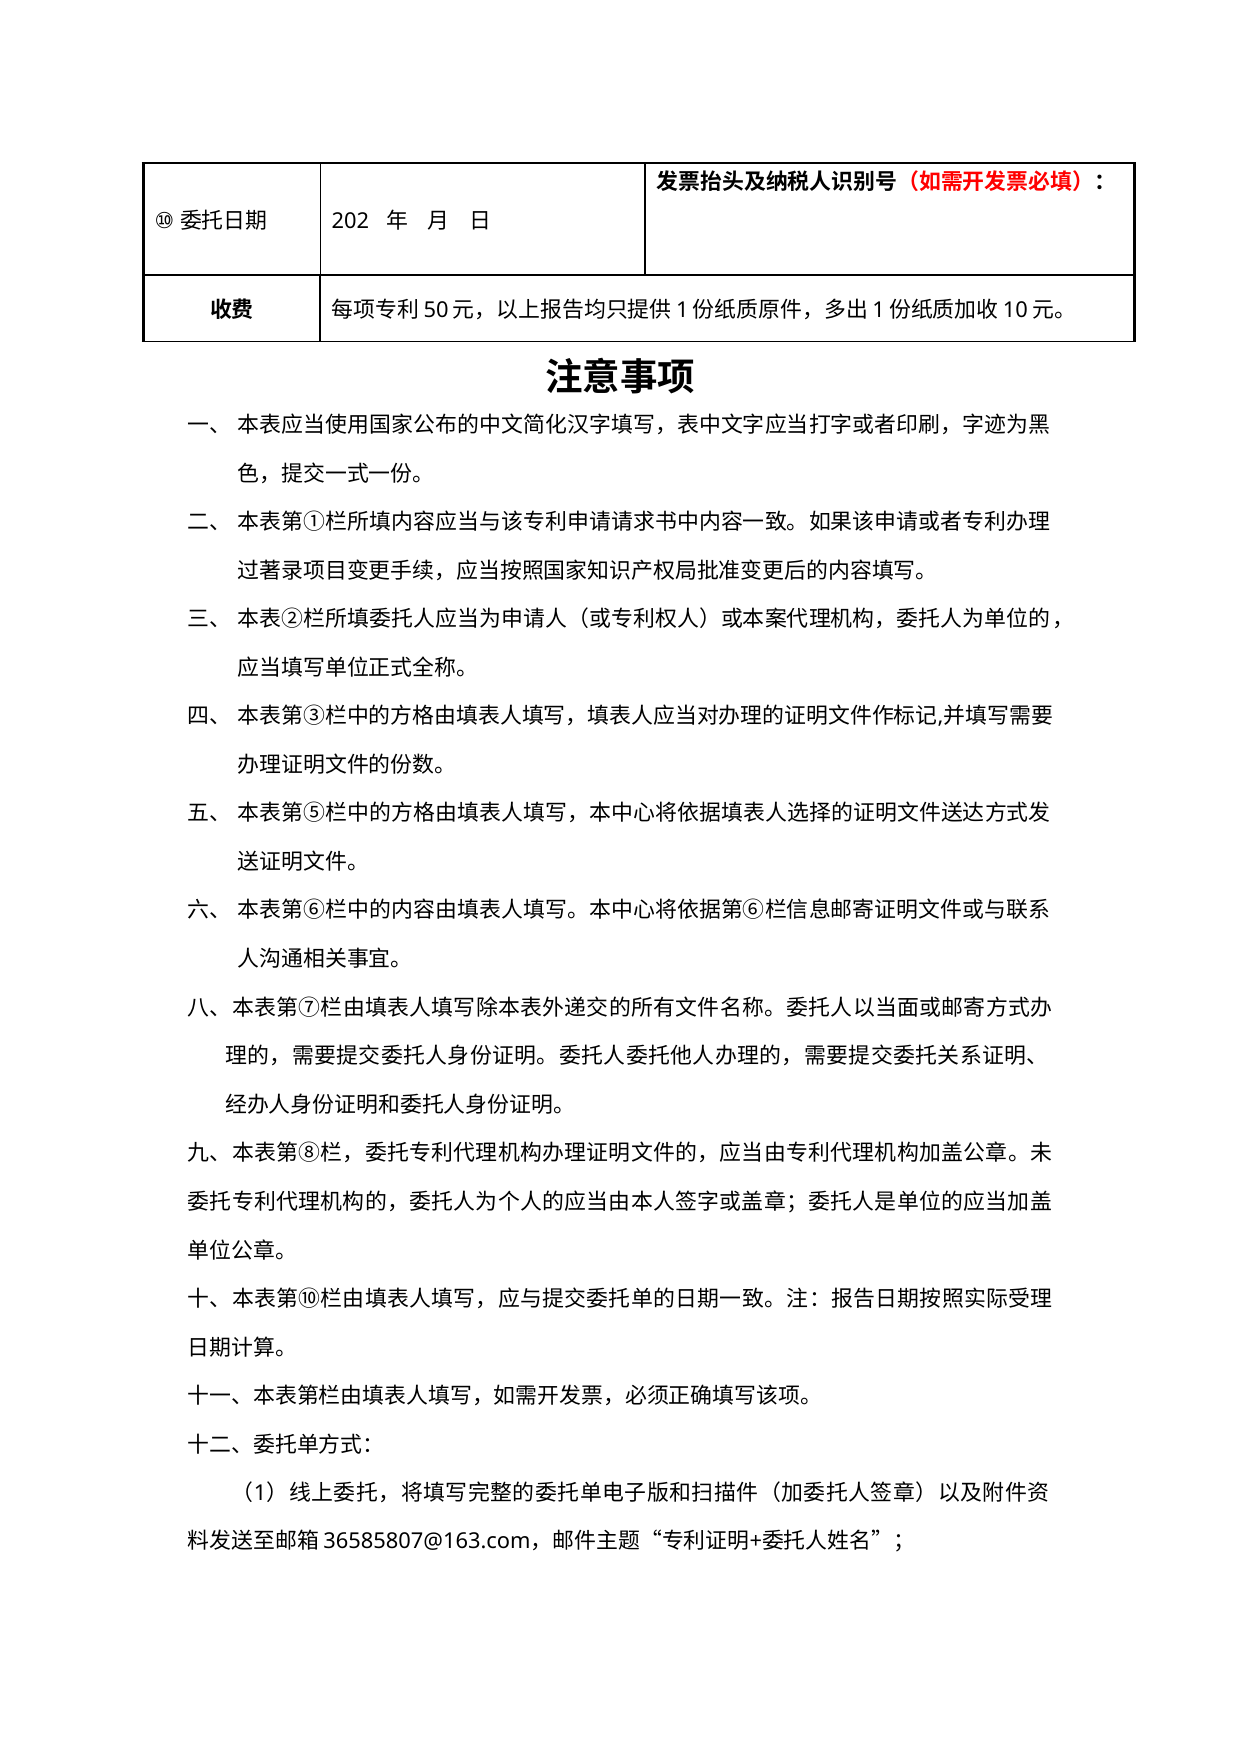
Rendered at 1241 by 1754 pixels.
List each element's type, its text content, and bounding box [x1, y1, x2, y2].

table_cell 收费 [145, 276, 319, 341]
list 本表第①栏所填内容应当与该专利申请请求书中内容一致。如果该申请或者专利办理过著录项目变更手续，应当按照国家知识产权局批准变更后的内容填写。 [187, 504, 1053, 585]
text 注意事项 [187, 342, 1053, 407]
table_cell 每项专利50元，以上报告均只提供1份纸质原件，多出1份纸质加收10元。 [321, 276, 1133, 341]
table_cell ⑩ 委托日期 [145, 164, 320, 274]
text 十一、本表第栏由填表人填写，如需开发票，必须正确填写该项。 [187, 1378, 1053, 1410]
list 本表②栏所填委托人应当为申请人（或专利权人）或本案代理机构，委托人为单位的，应当填写单位正式全称。 [187, 601, 1053, 682]
text （1）线上委托，将填写完整的委托单电子版和扫描件（加委托人签章）以及附件资料发送至邮箱36585807@163.com，邮件主题“专利证明+委托人姓名”； [187, 1474, 1053, 1556]
table_cell 202 年 月 日 [321, 164, 644, 274]
list 本表应当使用国家公布的中文简化汉字填写，表中文字应当打字或者印刷，字迹为黑色，提交一式一份。 [187, 407, 1053, 488]
text 八、本表第⑦栏由填表人填写除本表外递交的所有文件名称。委托人以当面或邮寄方式办理的，需要提交委托人身份证明。委托人委托他人办理的，需要提交委托关系证明、经办人身份证明和委托人身份证明。 [188, 989, 1053, 1119]
list 本表第③栏中的方格由填表人填写，填表人应当对办理的证明文件作标记,并填写需要办理证明文件的份数。 [187, 698, 1053, 779]
list 本表第⑥栏中的内容由填表人填写。本中心将依据第⑥栏信息邮寄证明文件或与联系人沟通相关事宜。 [187, 892, 1053, 973]
text 十二、委托单方式： [187, 1426, 1053, 1459]
text 九、本表第⑧栏，委托专利代理机构办理证明文件的，应当由专利代理机构加盖公章。未委托专利代理机构的，委托人为个人的应当由本人签字或盖章；委托人是单位的应当加盖单位公章。 [187, 1135, 1053, 1265]
table_cell 发票抬头及纳税人识别号（如需开发票必填）： [646, 164, 1133, 274]
list 本表第⑤栏中的方格由填表人填写，本中心将依据填表人选择的证明文件送达方式发送证明文件。 [187, 795, 1053, 876]
text 十、本表第⑩栏由填表人填写，应与提交委托单的日期一致。注：报告日期按照实际受理日期计算。 [187, 1281, 1053, 1362]
